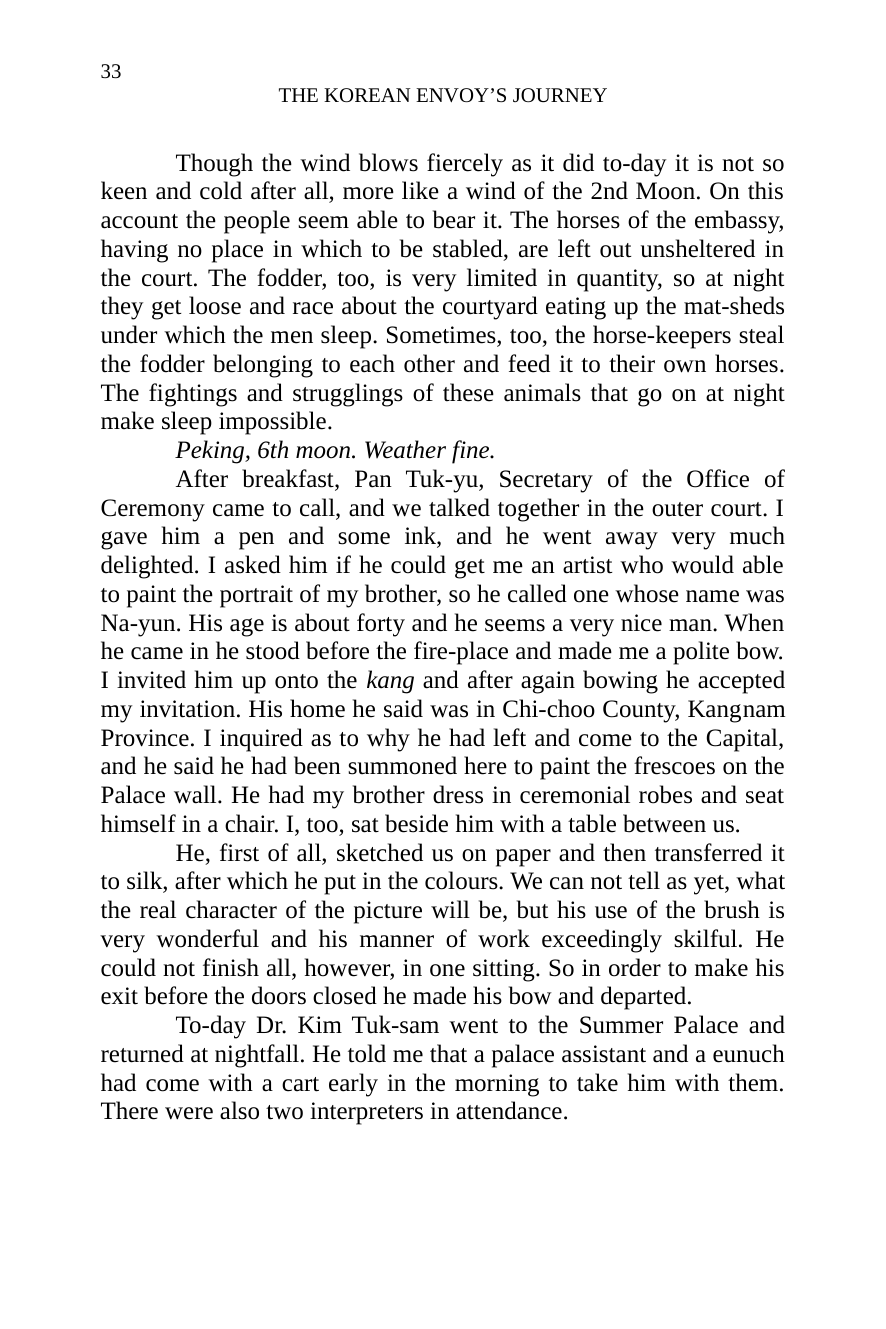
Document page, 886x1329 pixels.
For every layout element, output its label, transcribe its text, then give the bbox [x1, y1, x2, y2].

text To-day Dr. Kim Tuk-sam went to the Summer Palace and returned at nightfall. He told me that a palace assistant and a eunuch had come with a cart early in the morning to take him with them. There were also two interpreters in attendance. [100, 1010, 786, 1125]
text Though the wind blows fiercely as it did to-day it is not so keen and cold after all, more like a wind of the 2nd Moon. On this account the people seem able to bear it. The horses of the embassy, having no place in which to be stabled, are left out unsheltered in the court. The fodder, too, is very limited in quantity, so at night they get loose and race about the courtyard eating up the mat-sheds under which the men sleep. Sometimes, too, the horse-keepers steal the fodder belonging to each other and feed it to their own horses. The fightings and strugglings of these animals that go on at night make sleep impossible. [100, 148, 786, 435]
text After breakfast, Pan Tuk-yu, Secretary of the Office of Ceremony came to call, and we talked together in the outer court. I gave him a pen and some ink, and he went away very much delighted. I asked him if he could get me an artist who would able to paint the portrait of my brother, so he called one whose name was Na-yun. His age is about forty and he seems a very nice man. When he came in he stood before the fire-place and made me a polite bow. I invited him up onto the kang and after again bowing he accepted my invitation. His home he said was in Chi-choo County, Kang­nam Province. I inquired as to why he had left and come to the Capital, and he said he had been summoned here to paint the frescoes on the Palace wall. He had my brother dress in ceremonial robes and seat himself in a chair. I, too, sat beside him with a table between us. [100, 464, 786, 838]
text Peking, 6th moon. Weather fine. [100, 435, 786, 464]
text He, first of all, sketched us on paper and then transferred it to silk, after which he put in the colours. We can not tell as yet, what the real character of the picture will be, but his use of the brush is very wonderful and his manner of work exceedingly skilful. He could not finish all, however, in one sitting. So in order to make his exit before the doors closed he made his bow and departed. [100, 838, 786, 1010]
